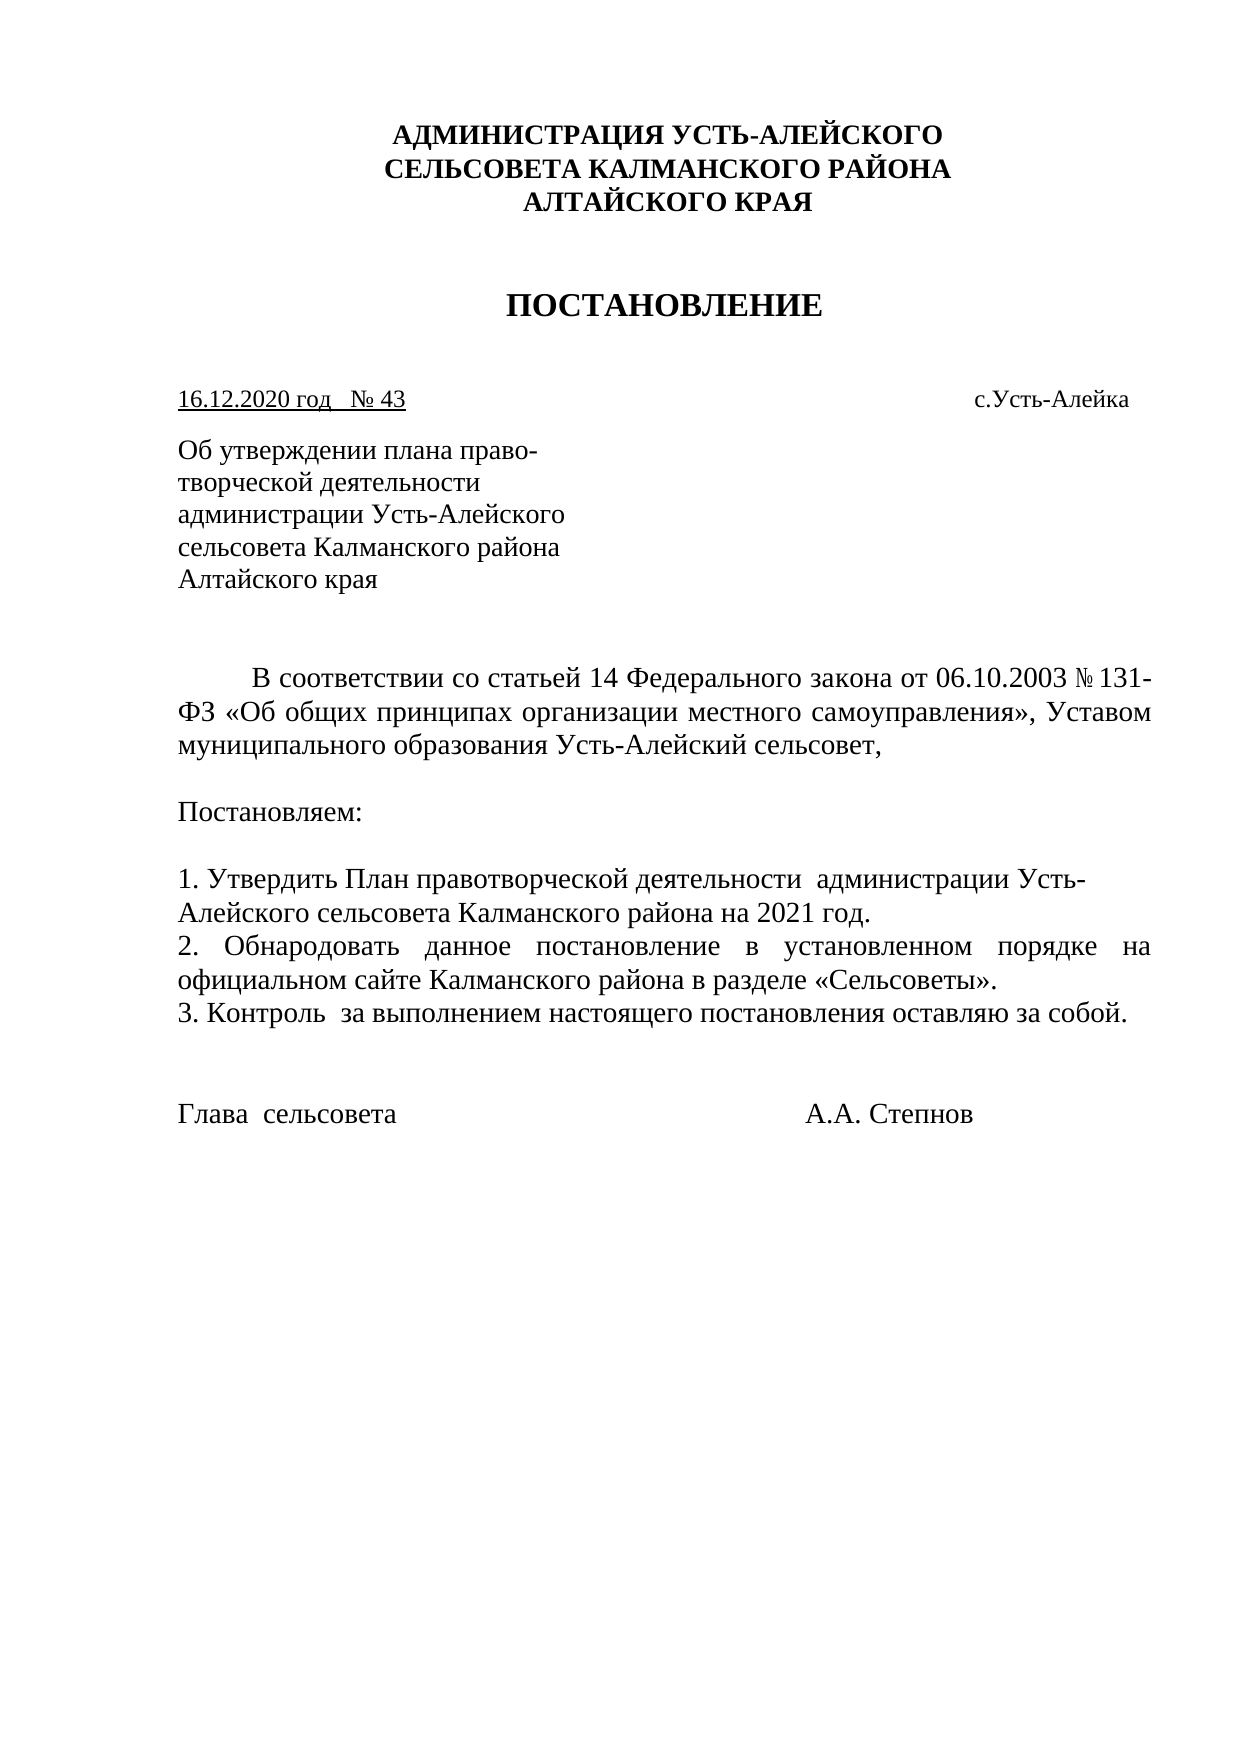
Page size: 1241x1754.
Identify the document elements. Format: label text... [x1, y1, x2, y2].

text 3. Контроль за выполнением настоящего постановления оставляю за собой. [177, 996, 1152, 1029]
text 1. Утвердить План правотворческой деятельности администрации Усть-Алейского сельсовета Калманского района на 2021 год. [177, 861, 1152, 928]
text 16.12.2020 год № 43 с.Усть-Алейка [177, 384, 1152, 413]
text Глава сельсовета А.А. Степнов [177, 1096, 1152, 1130]
text ПОСТАНОВЛЕНИЕ [177, 285, 1152, 324]
text сельсовета Калманского района [178, 530, 1152, 562]
text Постановляем: [177, 794, 1152, 828]
text В соответствии со статьей 14 Федерального закона от 06.10.2003 № 131-ФЗ «Об общих принципах организации местного самоуправления», Уставом муниципального образования Усть-Алейский сельсовет, [178, 660, 1152, 761]
text творческой деятельности [178, 465, 1152, 498]
text 2. Обнародовать данное постановление в установленном порядке на официальном сайте Калманского района в разделе «Сельсоветы». [177, 928, 1152, 996]
text Алтайского края [178, 562, 1152, 595]
text Об утверждении плана право- [178, 433, 1152, 465]
text АДМИНИСТРАЦИЯ УСТЬ-АЛЕЙСКОГО СЕЛЬСОВЕТА КАЛМАНСКОГО РАЙОНА АЛТАЙСКОГО КРАЯ [298, 118, 1037, 218]
text администрации Усть-Алейского [178, 498, 1152, 530]
